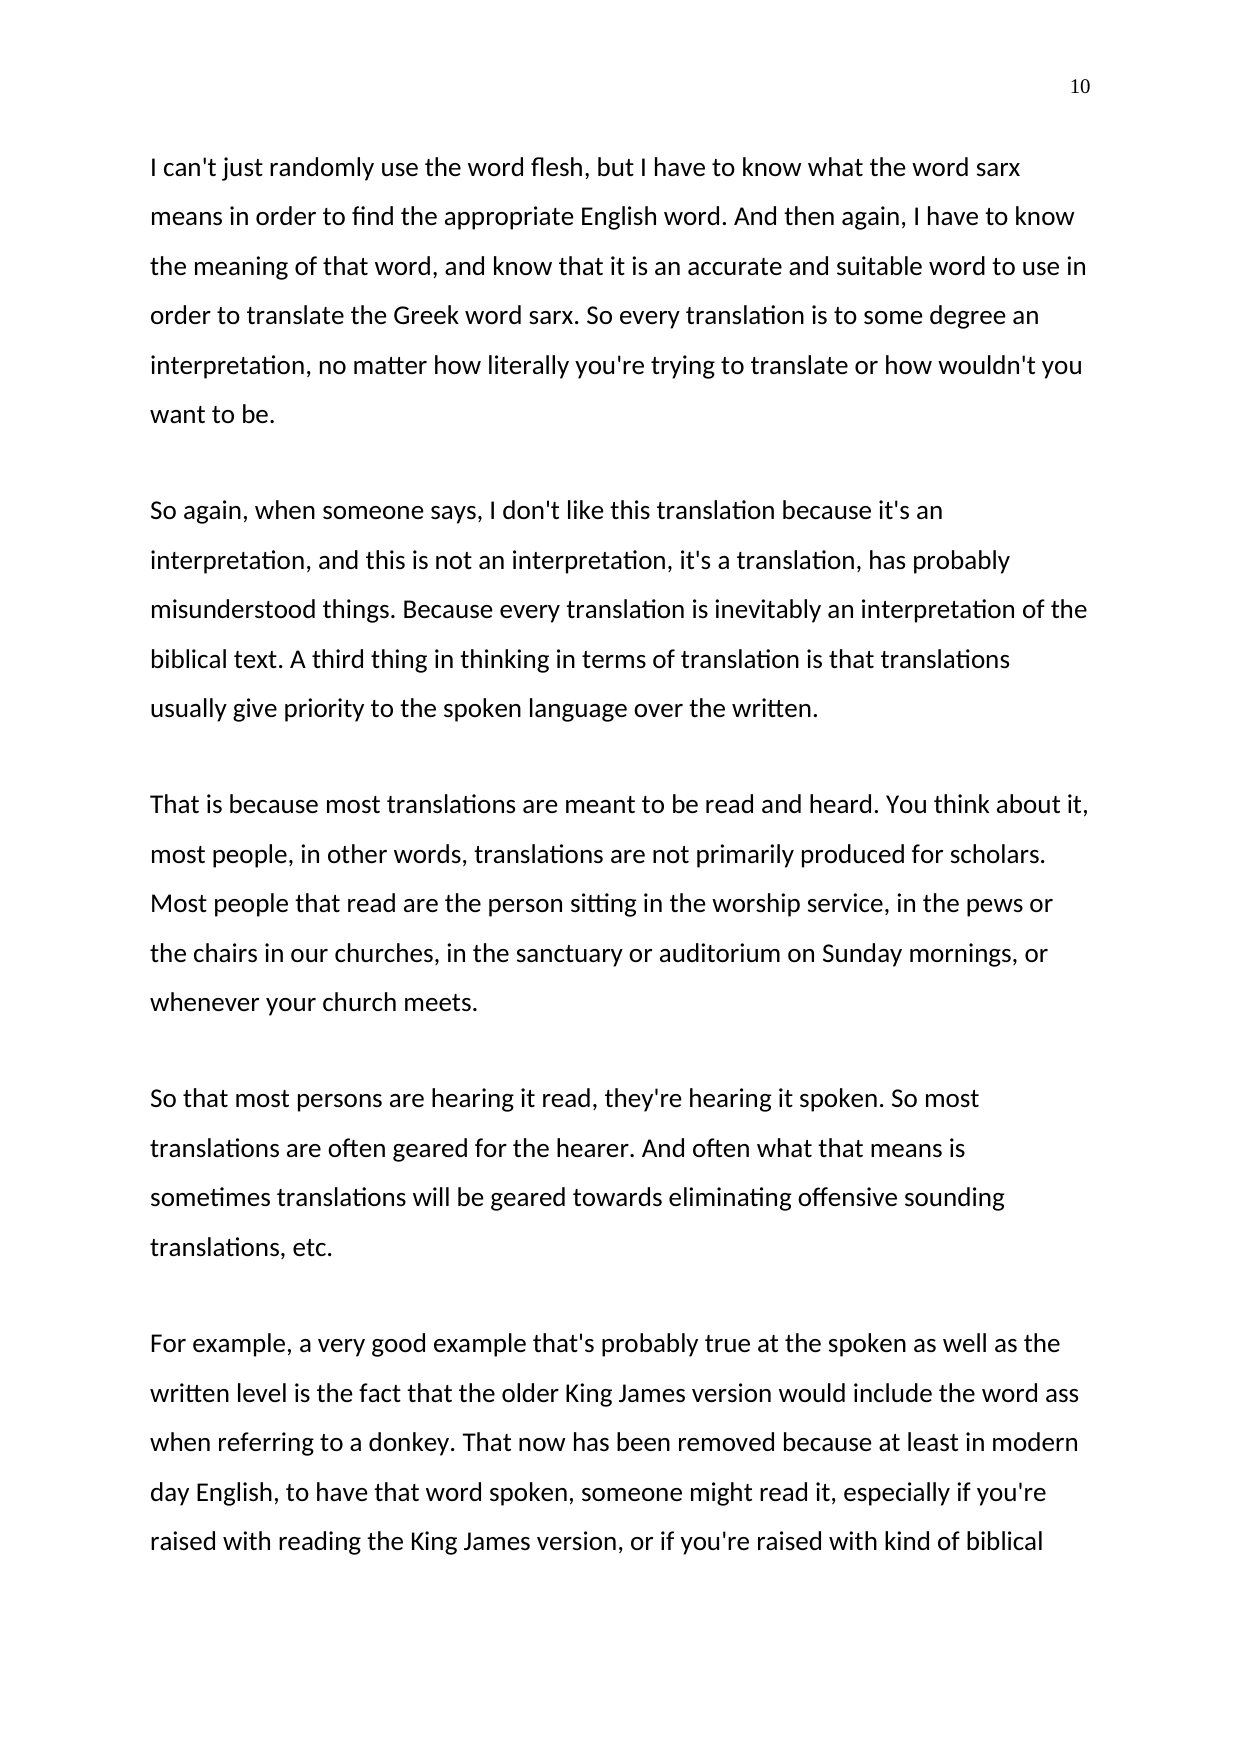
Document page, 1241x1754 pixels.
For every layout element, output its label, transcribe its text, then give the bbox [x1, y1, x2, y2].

text That is because most translations are meant to be read and heard. You think about it, most people, in other words, translations are not primarily produced for scholars. Most people that read are the person sitting in the worship service, in the pews or the chairs in our churches, in the sanctuary or auditorium on Sunday mornings, or whenever your church meets. [150, 788, 1090, 1018]
text So that most persons are hearing it read, they're hearing it spoken. So most translations are often geared for the hearer. And often what that means is sometimes translations will be geared towards eliminating offensive sounding translations, etc. [150, 1082, 1090, 1263]
text So again, when someone says, I don't like this translation because it's an interpretation, and this is not an interpretation, it's a translation, has probably misunderstood things. Because every translation is inevitably an interpretation of the biblical text. A third thing in thinking in terms of translation is that translations usually give priority to the spoken language over the written. [150, 493, 1090, 724]
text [150, 1326, 1090, 1557]
text I can't just randomly use the word flesh, but I have to know what the word sarx means in order to find the appropriate English word. And then again, I have to know the meaning of that word, and know that it is an accurate and suitable word to use in order to translate the Greek word sarx. So every translation is to some degree an interpretation, no matter how literally you're trying to translate or how wouldn't you want to be. [150, 150, 1090, 430]
